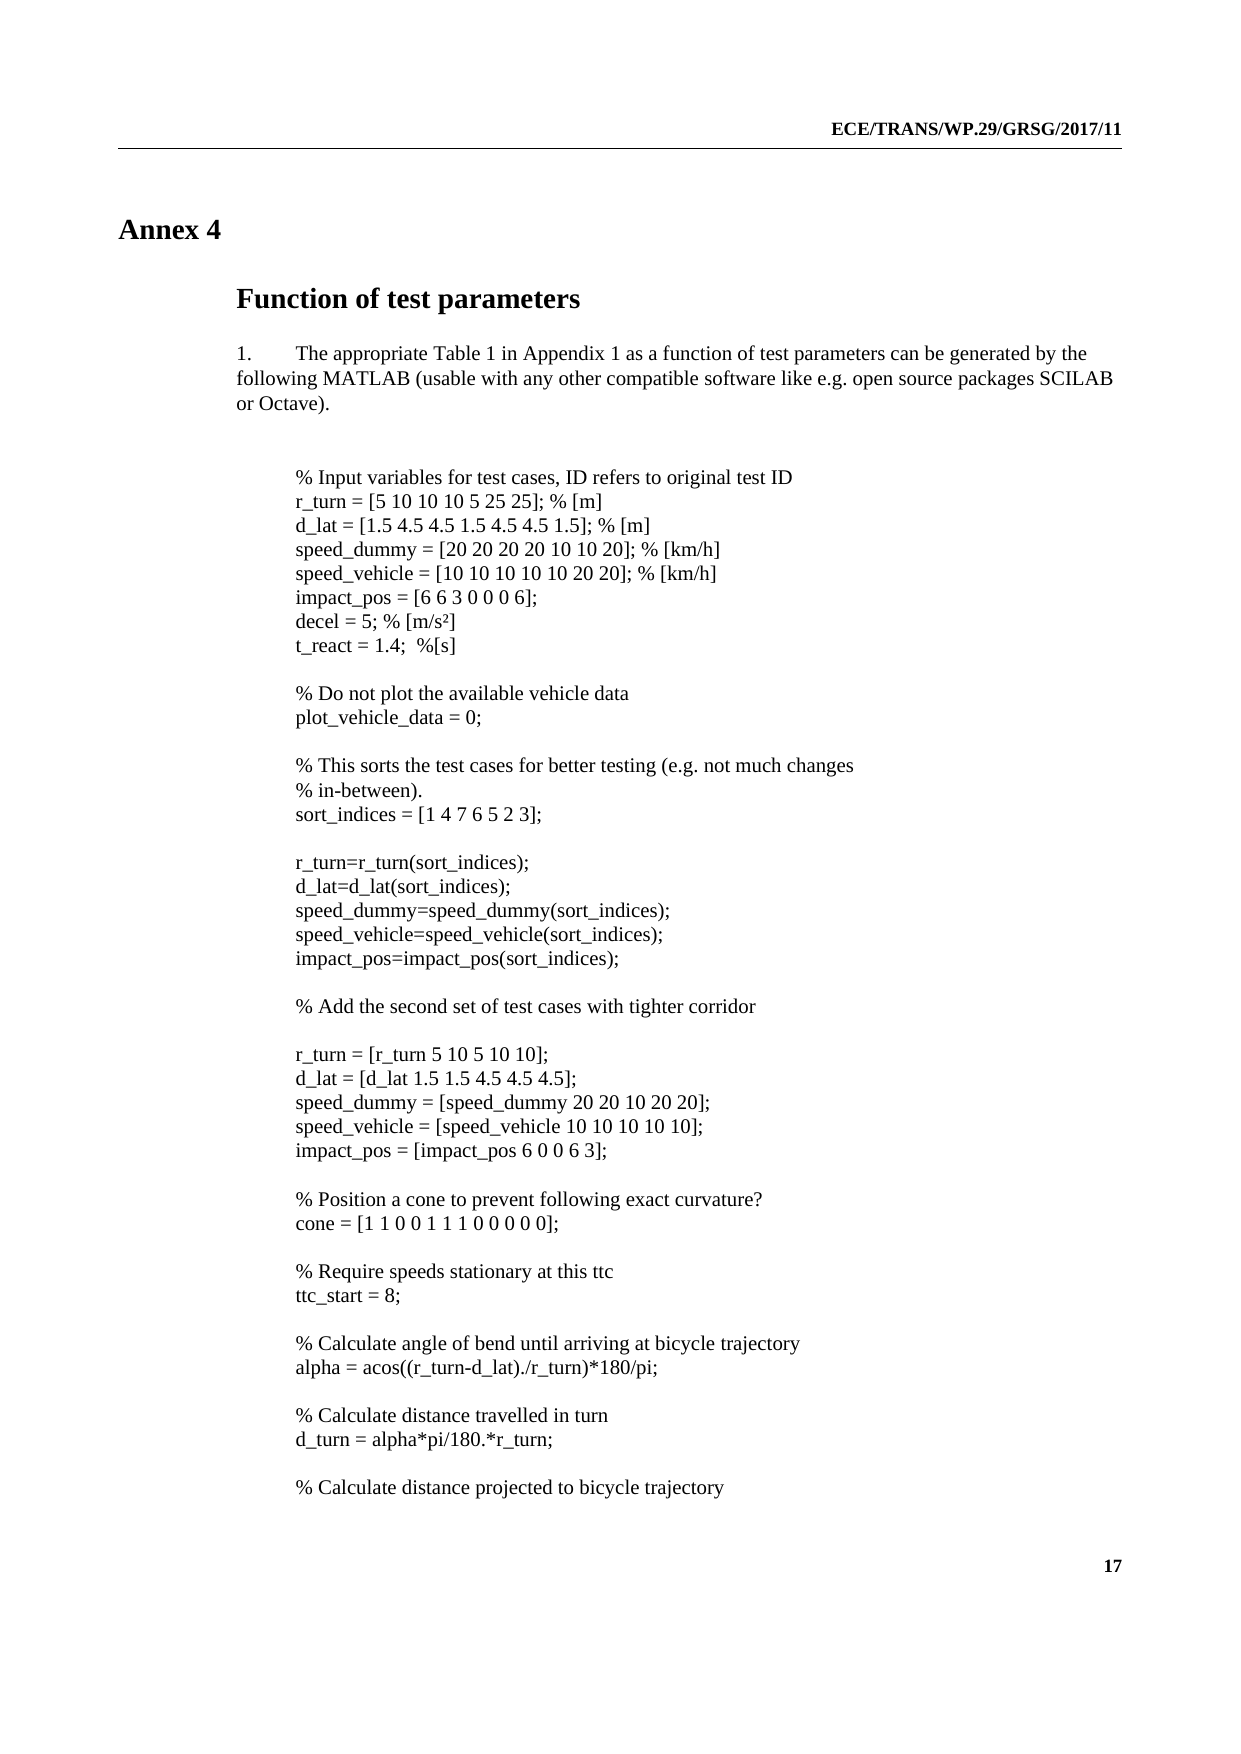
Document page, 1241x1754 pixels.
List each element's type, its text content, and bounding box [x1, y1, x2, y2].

text impact_pos = [6 6 3 0 0 0 6]; [295, 585, 1122, 609]
text % Input variables for test cases, ID refers to original test ID [295, 465, 1122, 489]
text ttc_start = 8; [295, 1283, 1122, 1307]
text r_turn=r_turn(sort_indices); [295, 850, 1122, 874]
text decel = 5; % [m/s²] [295, 609, 1122, 633]
text d_lat = [1.5 4.5 4.5 1.5 4.5 4.5 1.5]; % [m] [295, 513, 1122, 537]
text 1. The appropriate Table 1 in Appendix 1 as a function of test parameters can be generated by the following MATLAB (usable with any other compatible software like e.g. open source packages SCILAB or Octave). [236, 340, 1122, 415]
text speed_vehicle = [10 10 10 10 10 20 20]; % [km/h] [295, 561, 1122, 585]
text speed_dummy = [speed_dummy 20 20 10 20 20]; [295, 1090, 1122, 1114]
text sort_indices = [1 4 7 6 5 2 3]; [295, 802, 1122, 826]
text % Calculate distance travelled in turn [295, 1403, 1122, 1427]
text speed_dummy = [20 20 20 20 10 10 20]; % [km/h] [295, 537, 1122, 561]
text speed_vehicle=speed_vehicle(sort_indices); [295, 922, 1122, 946]
text impact_pos = [impact_pos 6 0 0 6 3]; [295, 1138, 1122, 1162]
text d_lat = [d_lat 1.5 1.5 4.5 4.5 4.5]; [295, 1066, 1122, 1090]
text % Calculate distance projected to bicycle trajectory [295, 1475, 1122, 1499]
text cone = [1 1 0 0 1 1 1 0 0 0 0 0]; [295, 1211, 1122, 1235]
text Annex 4 [118, 215, 1004, 246]
text % Require speeds stationary at this ttc [295, 1259, 1122, 1283]
text % This sorts the test cases for better testing (e.g. not much changes [295, 753, 1122, 777]
text t_react = 1.4; %[s] [295, 633, 1122, 657]
text Function of test parameters [118, 283, 1004, 315]
text r_turn = [5 10 10 10 5 25 25]; % [m] [295, 489, 1122, 513]
text alpha = acos((r_turn-d_lat)./r_turn)*180/pi; [295, 1355, 1122, 1379]
text % Calculate angle of bend until arriving at bicycle trajectory [295, 1331, 1122, 1355]
text % Add the second set of test cases with tighter corridor [295, 994, 1122, 1018]
text impact_pos=impact_pos(sort_indices); [295, 946, 1122, 970]
text speed_vehicle = [speed_vehicle 10 10 10 10 10]; [295, 1114, 1122, 1138]
text plot_vehicle_data = 0; [295, 705, 1122, 729]
text % in-between). [295, 777, 1122, 802]
text d_turn = alpha*pi/180.*r_turn; [295, 1427, 1122, 1451]
text speed_dummy=speed_dummy(sort_indices); [295, 898, 1122, 922]
text % Do not plot the available vehicle data [295, 681, 1122, 705]
text % Position a cone to prevent following exact curvature? [295, 1187, 1122, 1211]
text d_lat=d_lat(sort_indices); [295, 874, 1122, 898]
text r_turn = [r_turn 5 10 5 10 10]; [295, 1042, 1122, 1066]
